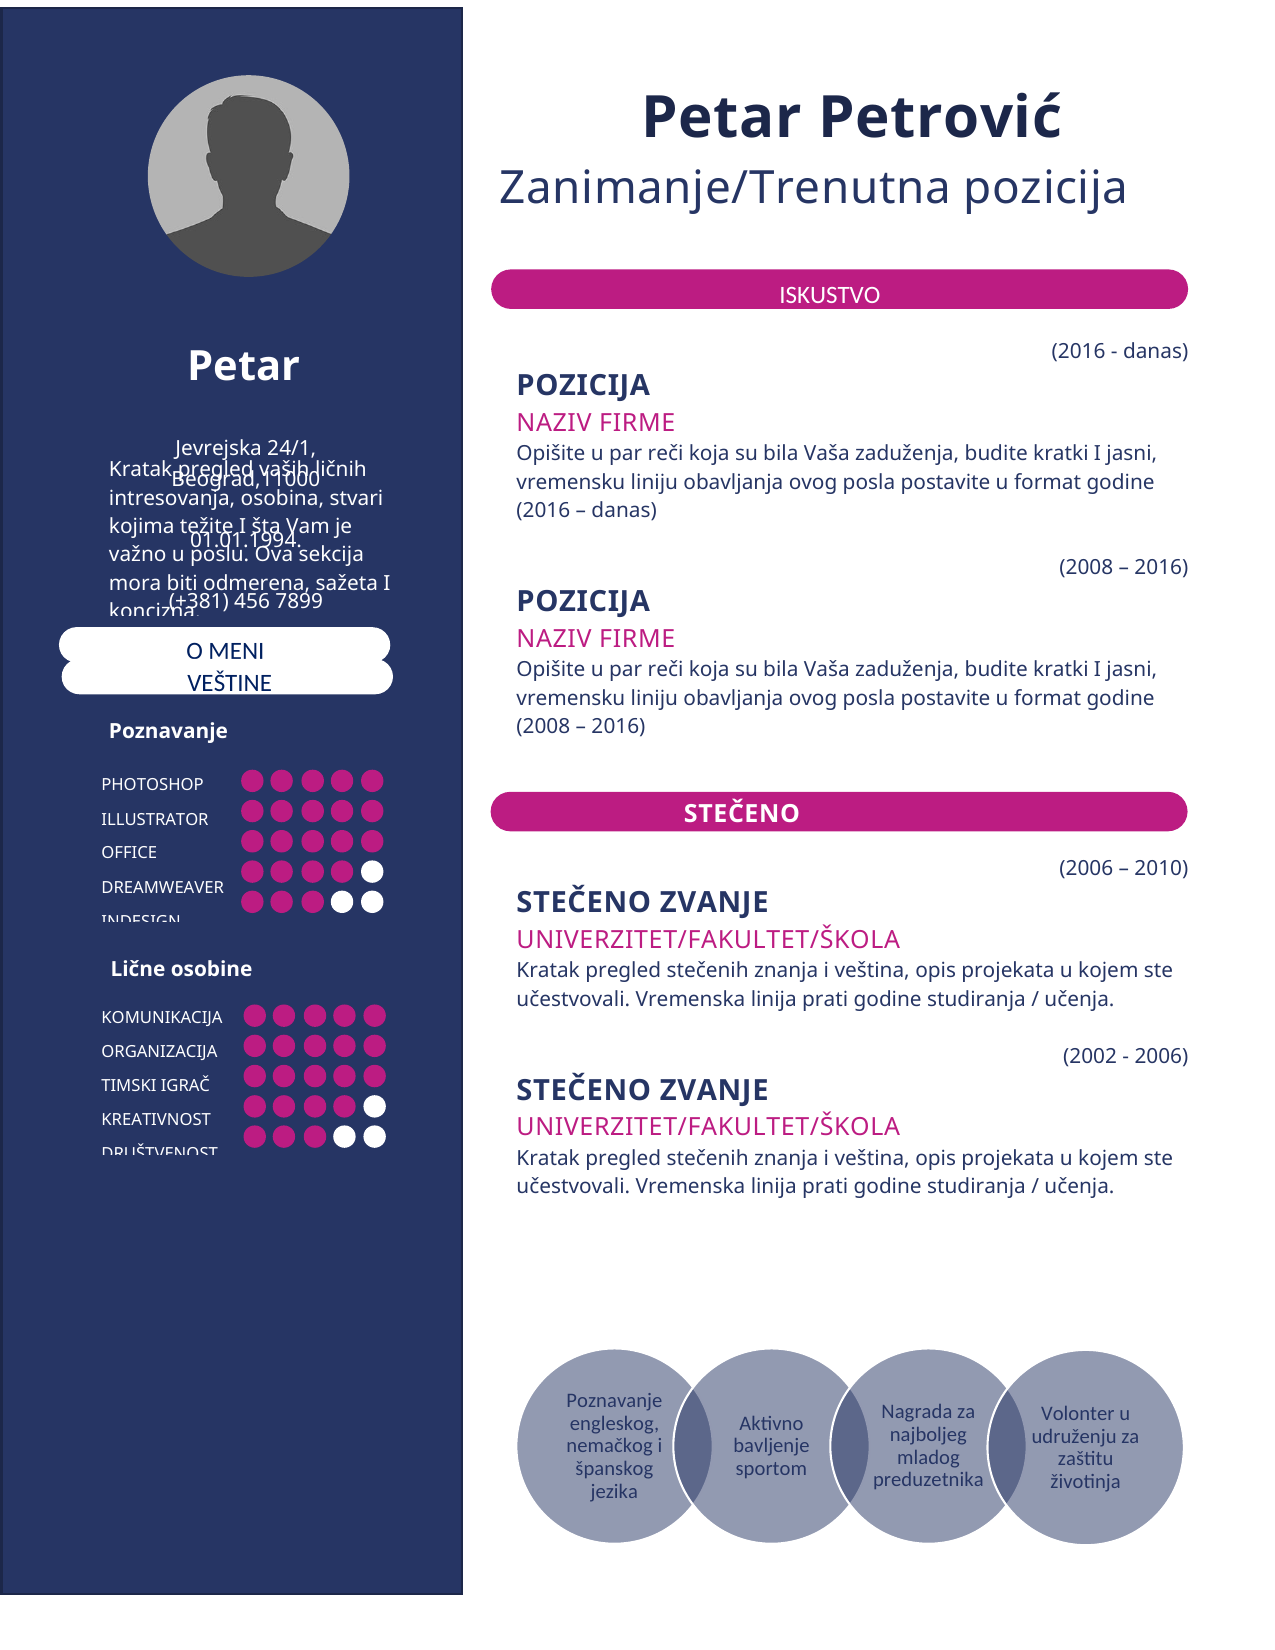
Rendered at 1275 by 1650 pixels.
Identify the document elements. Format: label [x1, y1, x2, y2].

table_header [417, 75, 1200, 1551]
picture [147, 75, 350, 277]
table_header [75, 75, 417, 1551]
